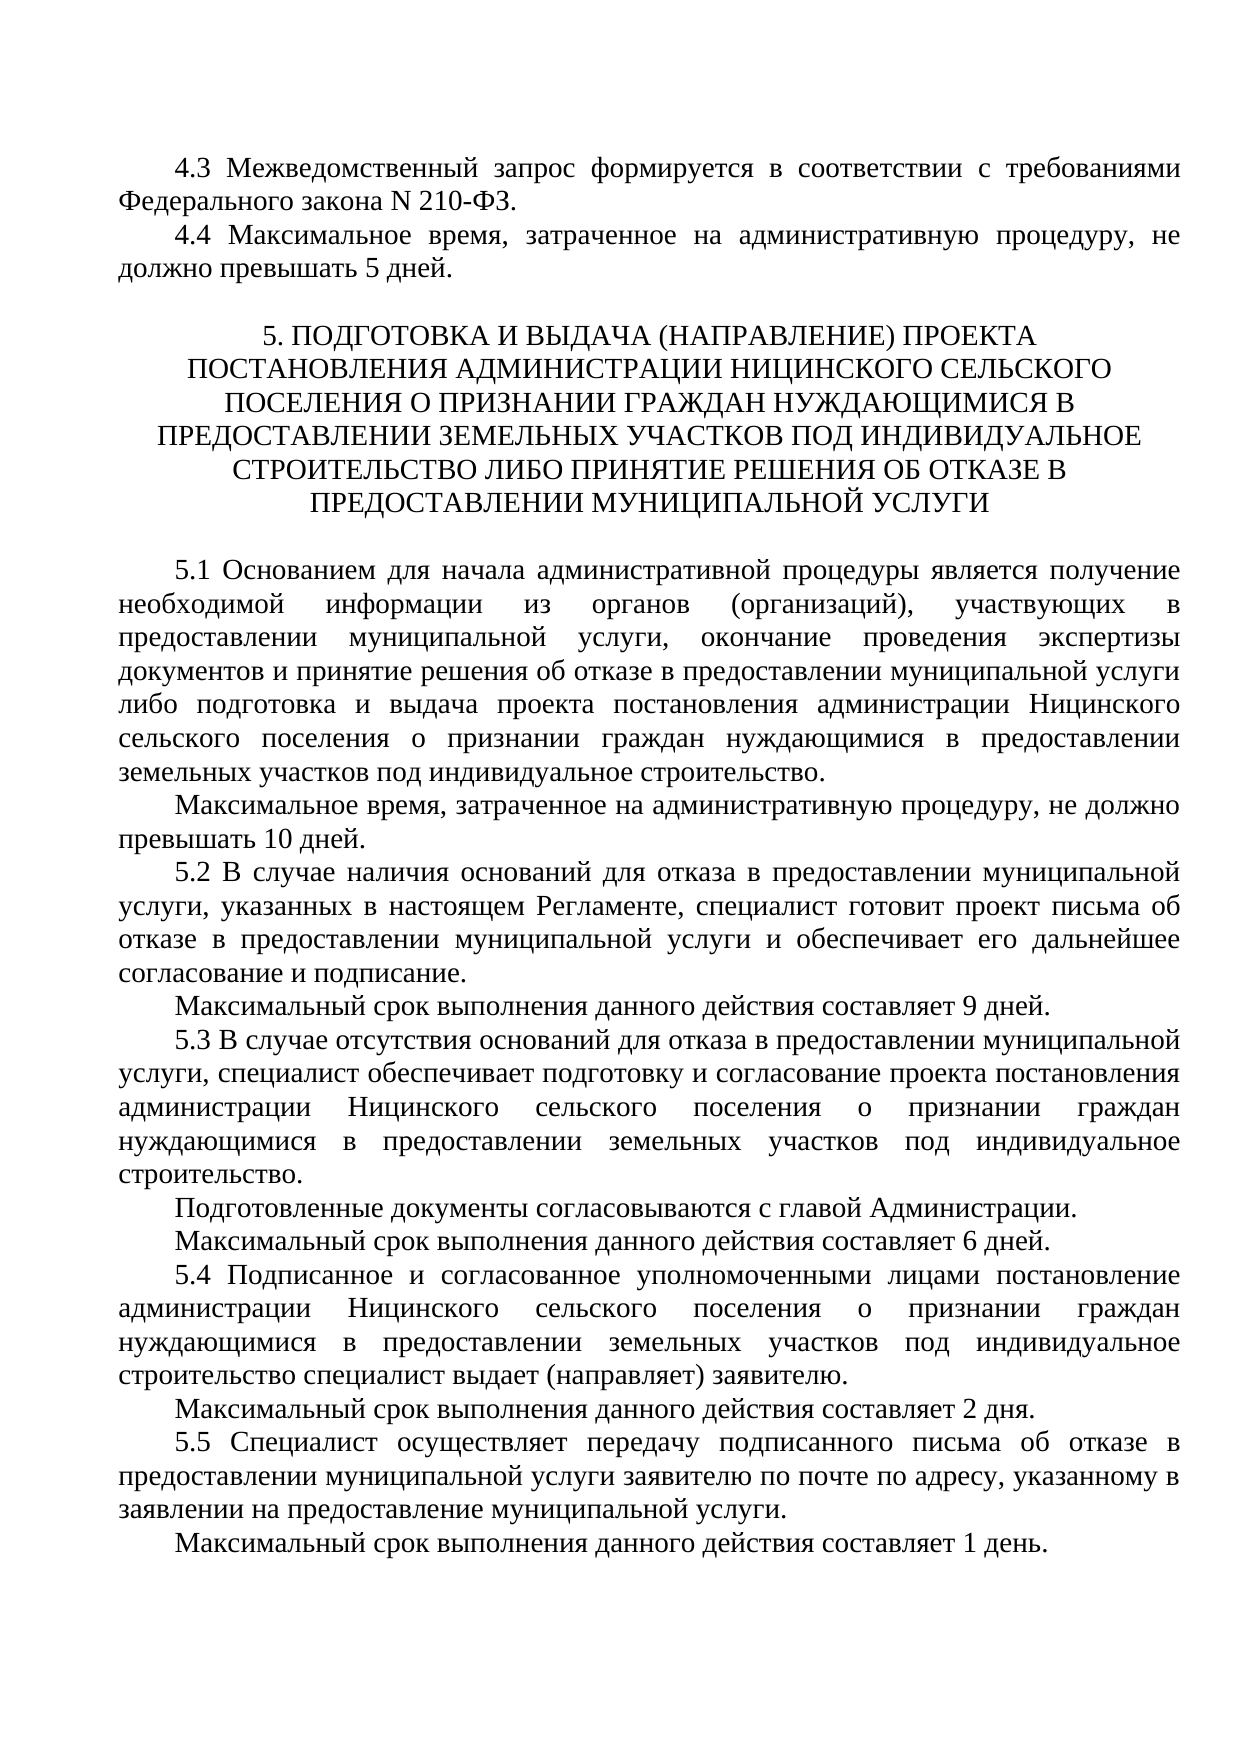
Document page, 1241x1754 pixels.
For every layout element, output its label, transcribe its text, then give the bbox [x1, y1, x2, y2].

text Максимальный срок выполнения данного действия составляет 1 день. [118, 1525, 1181, 1559]
text 5.2 В случае наличия оснований для отказа в предоставлении муниципальной услуги, указанных в настоящем Регламенте, специалист готовит проект письма об отказе в предоставлении муниципальной услуги и обеспечивает его дальнейшее согласование и подписание. [118, 854, 1181, 988]
text 4.4 Максимальное время, затраченное на административную процедуру, не должно превышать 5 дней. [118, 217, 1181, 284]
text 4.3 Межведомственный запрос формируется в соответствии с требованиями Федерального закона N 210-ФЗ. [118, 150, 1181, 217]
text Максимальный срок выполнения данного действия составляет 6 дней. [118, 1223, 1181, 1257]
text Максимальный срок выполнения данного действия составляет 2 дня. [118, 1391, 1181, 1424]
text ПОСТАНОВЛЕНИЯ АДМИНИСТРАЦИИ НИЦИНСКОГО СЕЛЬСКОГО ПОСЕЛЕНИЯ О ПРИЗНАНИИ ГРАЖДАН НУЖДАЮЩИМИСЯ В ПРЕДОСТАВЛЕНИИ ЗЕМЕЛЬНЫХ УЧАСТКОВ ПОД ИНДИВИДУАЛЬНОЕ СТРОИТЕЛЬСТВО ЛИБО ПРИНЯТИЕ РЕШЕНИЯ ОБ ОТКАЗЕ В ПРЕДОСТАВЛЕНИИ МУНИЦИПАЛЬНОЙ УСЛУГИ [118, 351, 1181, 519]
text 5.5 Специалист осуществляет передачу подписанного письма об отказе в предоставлении муниципальной услуги заявителю по почте по адресу, указанному в заявлении на предоставление муниципальной услуги. [118, 1424, 1181, 1525]
text 5.3 В случае отсутствия оснований для отказа в предоставлении муниципальной услуги, специалист обеспечивает подготовку и согласование проекта постановления администрации Ницинского сельского поселения о признании граждан нуждающимися в предоставлении земельных участков под индивидуальное строительство. [118, 1022, 1181, 1190]
text Максимальный срок выполнения данного действия составляет 9 дней. [118, 988, 1181, 1022]
text 5. ПОДГОТОВКА И ВЫДАЧА (НАПРАВЛЕНИЕ) ПРОЕКТА [118, 318, 1181, 351]
text Подготовленные документы согласовываются с главой Администрации. [118, 1190, 1181, 1223]
text 5.1 Основанием для начала административной процедуры является получение необходимой информации из органов (организаций), участвующих в предоставлении муниципальной услуги, окончание проведения экспертизы документов и принятие решения об отказе в предоставлении муниципальной услуги либо подготовка и выдача проекта постановления администрации Ницинского сельского поселения о признании граждан нуждающимися в предоставлении земельных участков под индивидуальное строительство. [118, 552, 1181, 787]
text Максимальное время, затраченное на административную процедуру, не должно превышать 10 дней. [118, 787, 1181, 854]
text 5.4 Подписанное и согласованное уполномоченными лицами постановление администрации Ницинского сельского поселения о признании граждан нуждающимися в предоставлении земельных участков под индивидуальное строительство специалист выдает (направляет) заявителю. [118, 1257, 1181, 1391]
